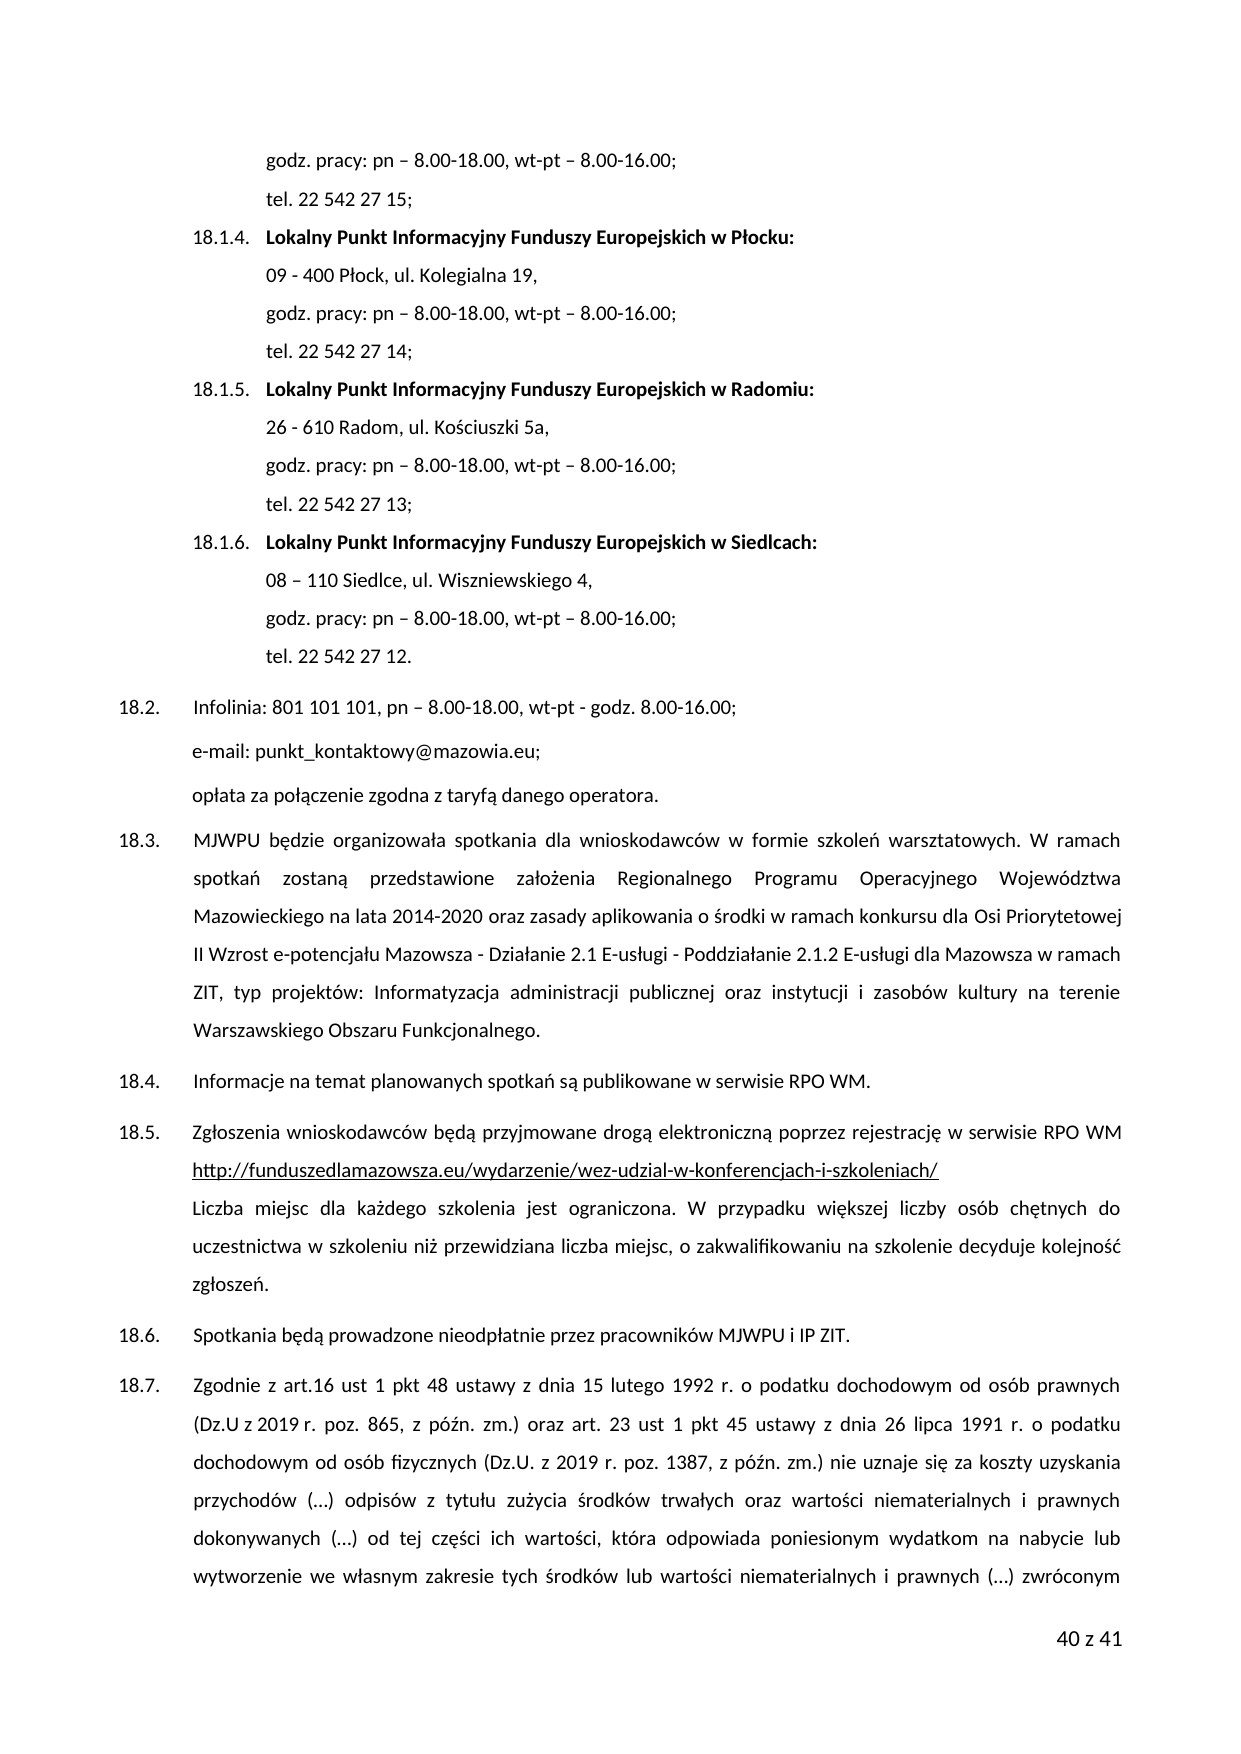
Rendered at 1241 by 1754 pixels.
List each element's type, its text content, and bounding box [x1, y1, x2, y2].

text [266, 148, 1122, 173]
text 26 - 610 Radom, ul. Kościuszki 5a, [192, 414, 1122, 440]
text godz. pracy: pn – 8.00-18.00, wt-pt – 8.00-16.00; [266, 453, 1122, 478]
text 09 - 400 Płock, ul. Kolegialna 19, [266, 262, 1122, 287]
text tel. 22 542 27 13; [266, 491, 1122, 516]
text godz. pracy: pn – 8.00-18.00, wt-pt – 8.00-16.00; [266, 605, 1122, 631]
text 08 – 110 Siedlce, ul. Wiszniewskiego 4, [221, 567, 1122, 592]
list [118, 1373, 1122, 1589]
list Lokalny Punkt Informacyjny Funduszy Europejskich w Płocku: [192, 224, 1122, 249]
text tel. 22 542 27 14; [266, 338, 1122, 364]
text godz. pracy: pn – 8.00-18.00, wt-pt – 8.00-16.00; [266, 300, 1122, 326]
text tel. 22 542 27 12. [266, 643, 1122, 669]
text tel. 22 542 27 15; [266, 186, 1122, 211]
text opłata za połączenie zgodna z taryfą danego operatora. [192, 783, 1122, 808]
text e-mail: punkt_kontaktowy@mazowia.eu; [192, 738, 1122, 764]
list Lokalny Punkt Informacyjny Funduszy Europejskich w Radomiu: [192, 376, 1122, 402]
list Infolinia: 801 101 101, pn – 8.00-18.00, wt-pt - godz. 8.00-16.00; [118, 694, 1122, 719]
list Spotkania będą prowadzone nieodpłatnie przez pracowników MJWPU i IP ZIT. [118, 1322, 1122, 1347]
list MJWPU będzie organizowała spotkania dla wnioskodawców w formie szkoleń warsztatowych. W ramach spotkań zostaną przedstawione założenia Regionalnego Programu Operacyjnego Województwa Mazowieckiego na lata 2014-2020 oraz zasady aplikowania o środki w ramach konkursu dla Osi Priorytetowej II Wzrost e-potencjału Mazowsza - Działanie 2.1 E-usługi - Poddziałanie 2.1.2 E-usługi dla Mazowsza w ramach ZIT, typ projektów: Informatyzacja administracji publicznej oraz instytucji i zasobów kultury na terenie Warszawskiego Obszaru Funkcjonalnego. [118, 827, 1122, 1043]
list Informacje na temat planowanych spotkań są publikowane w serwisie RPO WM. [118, 1068, 1122, 1094]
text Liczba miejsc dla każdego szkolenia jest ograniczona. W przypadku większej liczby osób chętnych do uczestnictwa w szkoleniu niż przewidziana liczba miejsc, o zakwalifikowaniu na szkolenie decyduje kolejność zgłoszeń. [192, 1195, 1122, 1297]
list Zgłoszenia wnioskodawców będą przyjmowane drogą elektroniczną poprzez rejestrację w serwisie RPO WM http://funduszedlamazowsza.eu/wydarzenie/wez-udzial-w-konferencjach-i-szkoleniach/ [118, 1119, 1122, 1182]
list Lokalny Punkt Informacyjny Funduszy Europejskich w Siedlcach: [192, 529, 1122, 554]
